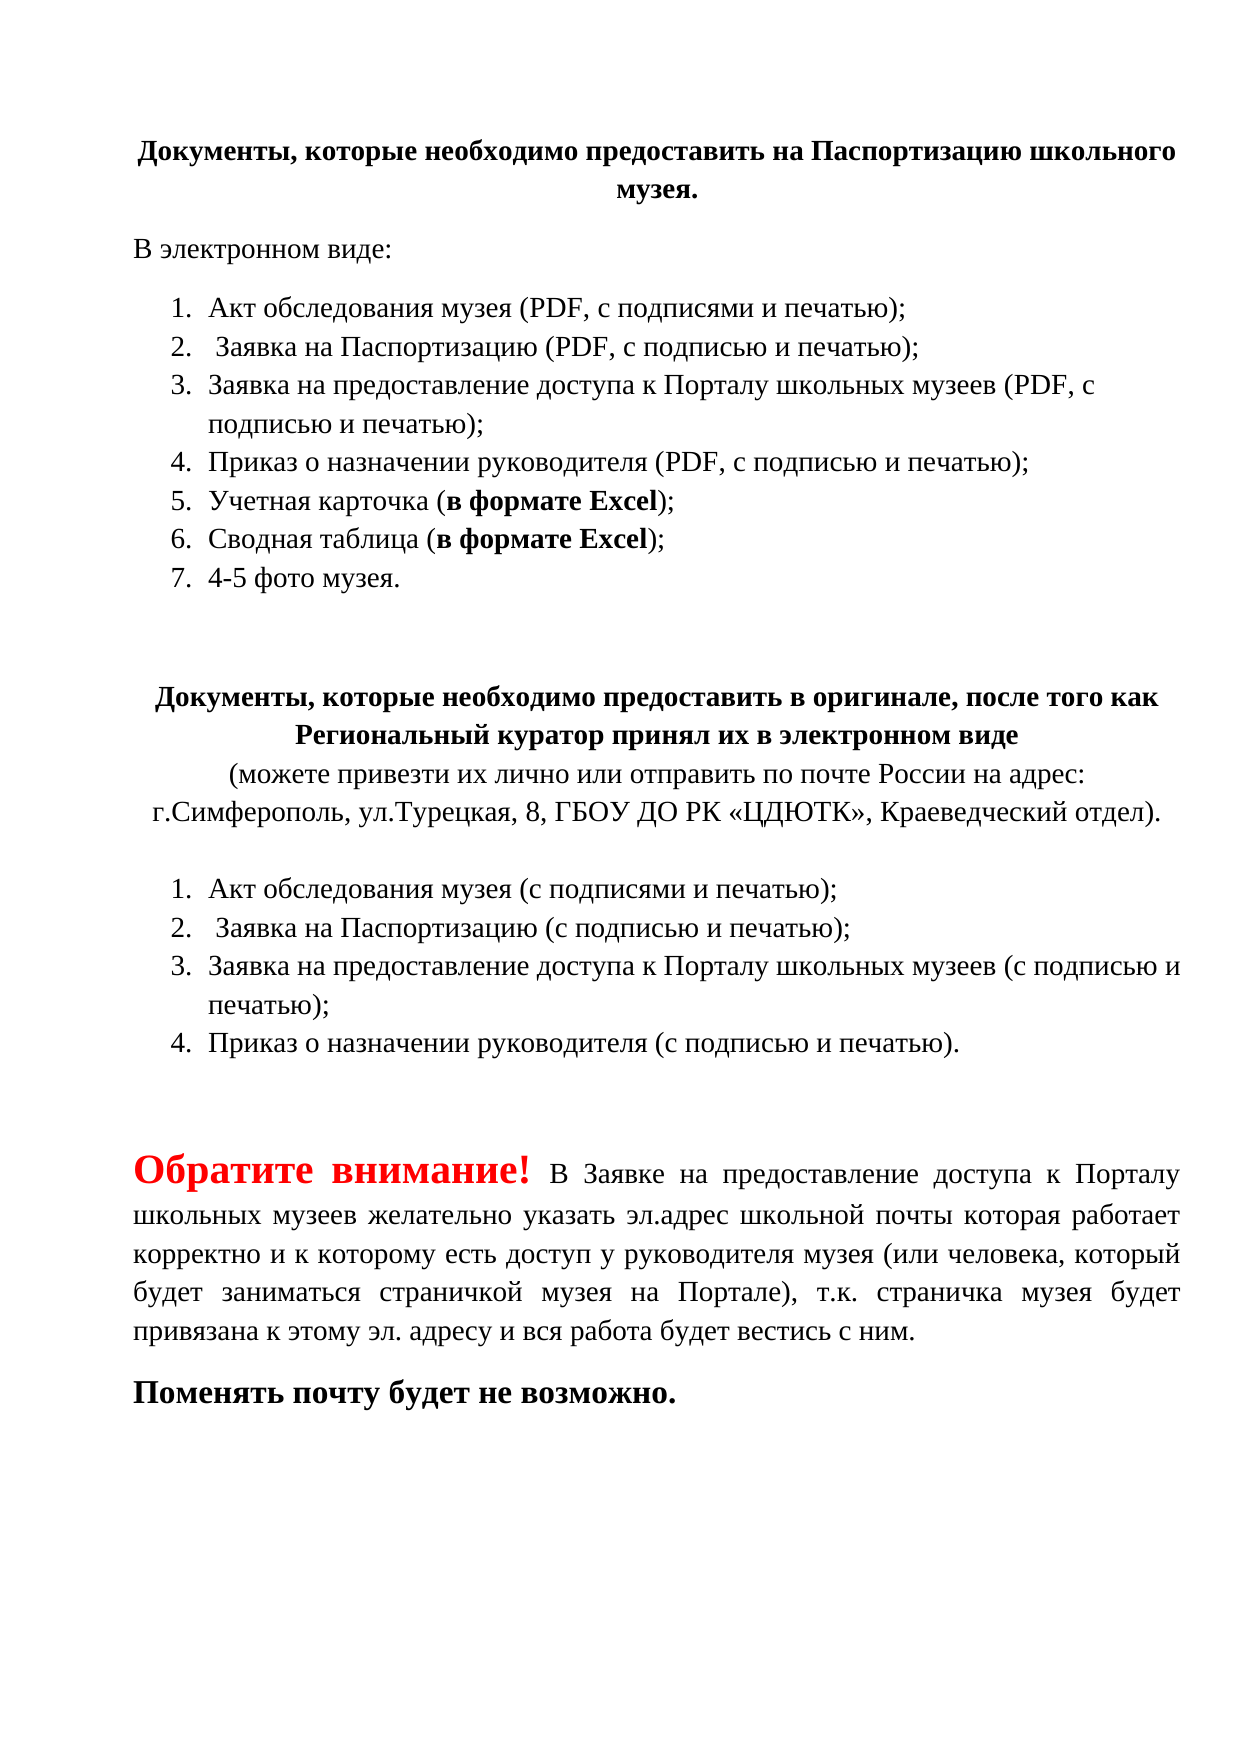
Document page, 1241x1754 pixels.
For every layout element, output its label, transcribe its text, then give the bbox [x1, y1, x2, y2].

list 4-5 фото музея. [170, 560, 1181, 593]
text (можете привезти их лично или отправить по почте России на адрес: г.Симферополь, ул.Турецкая, 8, ГБОУ ДО РК «ЦДЮТК», Краеведческий отдел). [133, 756, 1181, 828]
list Заявка на Паспортизацию (с подписью и печатью); [170, 910, 1181, 943]
text В электронном виде: [133, 231, 1181, 264]
list Акт обследования музея (с подписями и печатью); [170, 871, 1181, 905]
list Заявка на предоставление доступа к Порталу школьных музеев (PDF, с подписью и печатью); [170, 367, 1181, 439]
list Учетная карточка (в формате Excel); [170, 483, 1181, 516]
text Поменять почту будет не возможно. [133, 1372, 1181, 1411]
list Акт обследования музея (PDF, с подписями и печатью); [170, 290, 1181, 324]
list Заявка на предоставление доступа к Порталу школьных музеев (с подписью и печатью); [170, 948, 1181, 1021]
list Приказ о назначении руководителя (с подписью и печатью). [170, 1026, 1181, 1059]
list Заявка на Паспортизацию (PDF, с подписью и печатью); [170, 329, 1181, 362]
text Документы, которые необходимо предоставить в оригинале, после того как Региональный куратор принял их в электронном виде [133, 679, 1181, 751]
text Обратите внимание! В Заявке на предоставление доступа к Порталу школьных музеев желательно указать эл.адрес школьной почты которая работает корректно и к которому есть доступ у руководителя музея (или человека, который будет заниматься страничкой музея на Портале), т.к. страничка музея будет привязана к этому эл. адресу и вся работа будет вестись с ним. [133, 1144, 1181, 1346]
list Сводная таблица (в формате Excel); [170, 521, 1181, 555]
text Документы, которые необходимо предоставить на Паспортизацию школьного музея. [133, 133, 1181, 205]
list Приказ о назначении руководителя (PDF, с подписью и печатью); [170, 444, 1181, 478]
